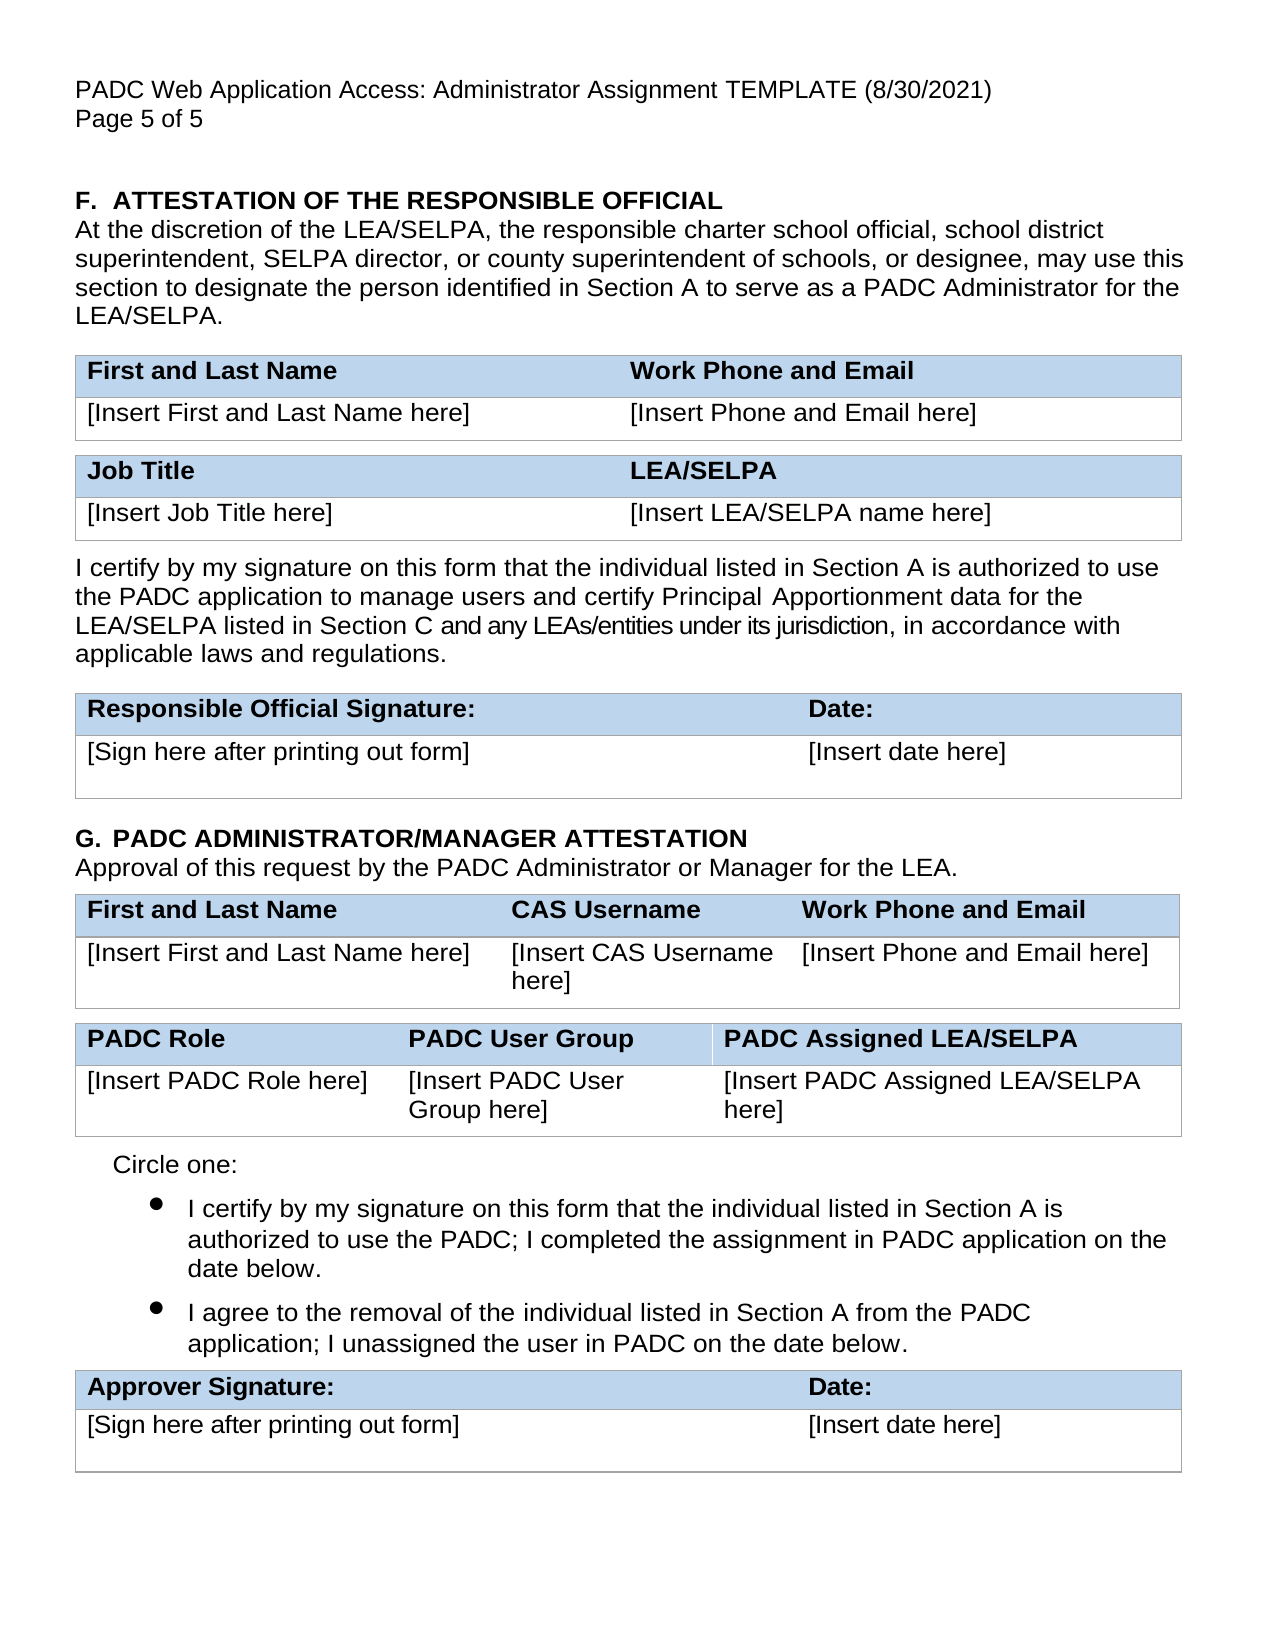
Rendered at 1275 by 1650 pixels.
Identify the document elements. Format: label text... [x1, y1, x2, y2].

table_cell [Insert date here] [797, 736, 1181, 798]
table_cell [Insert PADC User Group here] [397, 1066, 712, 1136]
table_header Date: [797, 694, 1181, 735]
list I certify by my signature on this form that the individual listed in Section A is authorized to use the PADC; I completed the assignment in PADC application on the date below. [150, 1191, 1168, 1283]
table_header Work Phone and Email [619, 356, 1181, 397]
text At the discretion of the LEA/SELPA, the responsible charter school official, school district superintendent, SELPA director, or county superintendent of schools, or designee, may use this section to designate the person identified in Section A to serve as a PADC Administrator for the LEA/SELPA. [75, 215, 1200, 330]
text Approval of this request by the PADC Administrator or Manager for the LEA. [75, 853, 1200, 882]
subtitle PADC ADMINISTRATOR/MANAGER ATTESTATION [75, 824, 1200, 853]
list I agree to the removal of the individual listed in Section A from the PADC application; I unassigned the user in PADC on the date below. [150, 1295, 1168, 1358]
table_header PADC Role [76, 1024, 397, 1065]
table_cell [Insert LEA/SELPA name here] [619, 498, 1181, 539]
table_header PADC User Group [397, 1024, 712, 1065]
text I certify by my signature on this form that the individual listed in Section A is authorized to use the PADC application to manage users and certify Principal Apportionment data for the LEA/SELPA listed in Section C and any LEAs/entities under its jurisdiction, in accordance with applicable laws and regulations. [75, 553, 1200, 668]
table_cell [Sign here after printing out form] [76, 736, 797, 798]
table_header CAS Username [500, 895, 790, 936]
table_header First and Last Name [76, 895, 500, 936]
table_cell [Insert Phone and Email here] [790, 938, 1179, 1007]
table_header Responsible Official Signature: [76, 694, 797, 735]
table_cell [Insert CAS Username here] [500, 938, 790, 1007]
table_cell [Insert PADC Role here] [76, 1066, 397, 1136]
table_cell [Insert PADC Assigned LEA/SELPA here] [713, 1066, 1181, 1136]
subtitle ATTESTATION OF THE RESPONSIBLE OFFICIAL [75, 186, 1200, 215]
table_header PADC Assigned LEA/SELPA [713, 1024, 1181, 1065]
table_cell [Insert date here] [797, 1410, 1181, 1471]
table_cell [Insert Job Title here] [76, 498, 619, 539]
table_header LEA/SELPA [619, 456, 1181, 497]
text Circle one: [112, 1150, 1168, 1178]
table_cell [Insert Phone and Email here] [619, 398, 1181, 439]
table_header Date: [797, 1371, 1181, 1409]
table_header Work Phone and Email [790, 895, 1179, 936]
table_cell [Insert First and Last Name here] [76, 938, 500, 1007]
table_cell [Insert First and Last Name here] [76, 398, 619, 439]
table_header Job Title [76, 456, 619, 497]
table_header Approver Signature: [76, 1371, 797, 1409]
table_cell [Sign here after printing out form] [76, 1410, 797, 1471]
table_header First and Last Name [76, 356, 619, 397]
